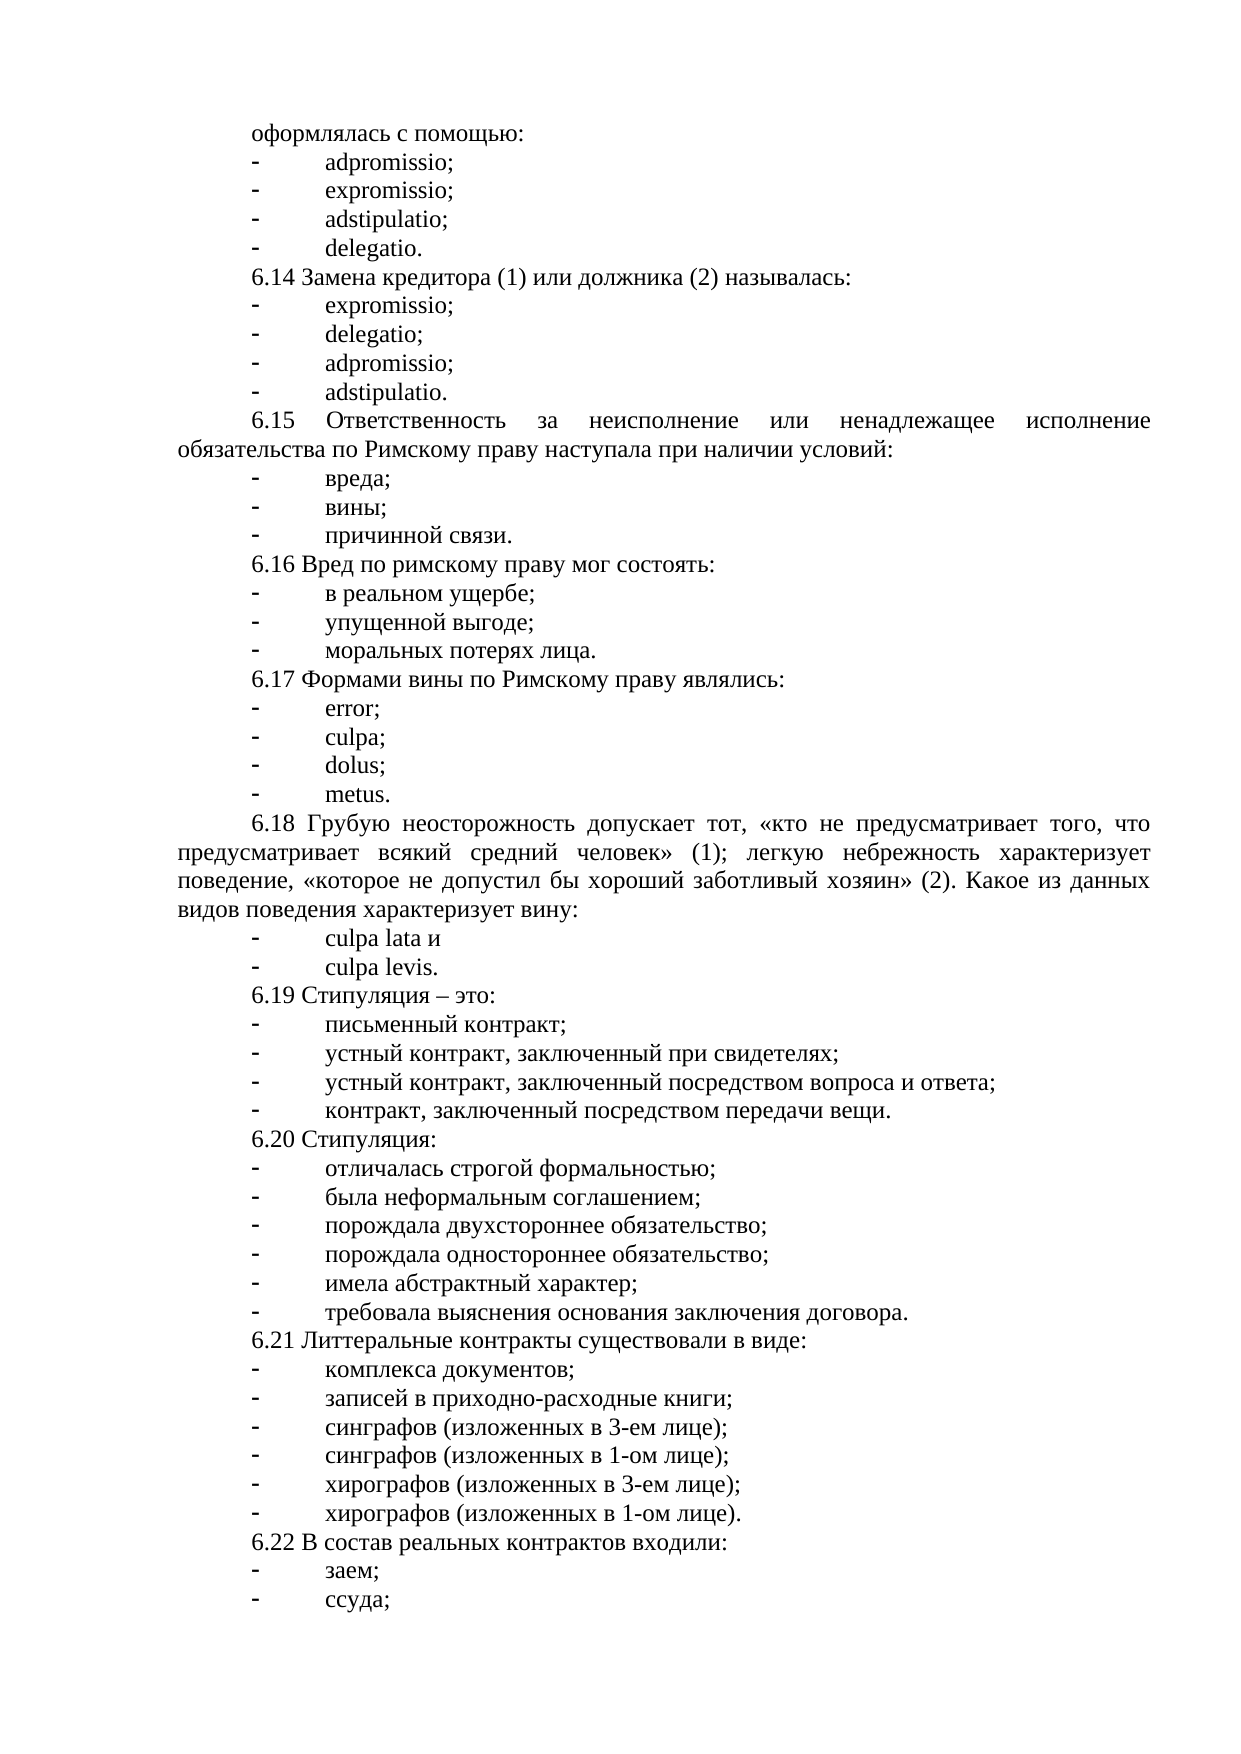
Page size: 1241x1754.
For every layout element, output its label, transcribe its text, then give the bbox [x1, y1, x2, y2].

text 6.15 Ответственность за неисполнение или ненадлежащее исполнение обязательства по Римскому праву наступала при наличии условий: [177, 406, 1152, 463]
list порождала двухстороннее обязательство; [177, 1211, 1152, 1239]
list заем; [177, 1556, 1152, 1584]
list adstipulatio; [177, 204, 1152, 233]
list устный контракт, заключенный при свидетелях; [177, 1038, 1152, 1067]
list синграфов (изложенных в 1-ом лице); [177, 1441, 1152, 1469]
list dolus; [177, 751, 1152, 779]
list adpromissio; [177, 348, 1152, 377]
list в реальном ущербе; [177, 578, 1152, 607]
list синграфов (изложенных в 3-ем лице); [177, 1412, 1152, 1441]
list моральных потерях лица. [177, 636, 1152, 664]
list delegatio; [177, 319, 1152, 348]
list culpa; [177, 722, 1152, 751]
list требовала выяснения основания заключения договора. [177, 1297, 1152, 1326]
list контракт, заключенный посредством передачи вещи. [177, 1096, 1152, 1124]
list записей в приходно-расходные книги; [177, 1383, 1152, 1412]
list устный контракт, заключенный посредством вопроса и ответа; [177, 1067, 1152, 1096]
list порождала одностороннее обязательство; [177, 1239, 1152, 1268]
list ссуда; [177, 1584, 1152, 1613]
list metus. [177, 779, 1152, 808]
text 6.22 В состав реальных контрактов входили: [177, 1527, 1152, 1556]
list комплекса документов; [177, 1354, 1152, 1383]
text 6.14 Замена кредитора (1) или должника (2) называлась: [177, 262, 1152, 291]
list причинной связи. [177, 521, 1152, 549]
text 6.20 Стипуляция: [177, 1124, 1152, 1153]
list expromissio; [177, 176, 1152, 204]
text 6.17 Формами вины по Римскому праву являлись: [177, 664, 1152, 693]
list culpa lata и [177, 923, 1152, 952]
list culpa levis. [177, 952, 1152, 981]
list вреда; [177, 463, 1152, 492]
text 6.16 Вред по римскому праву мог состоять: [177, 549, 1152, 578]
text 6.19 Стипуляция – это: [177, 981, 1152, 1009]
list вины; [177, 492, 1152, 521]
list adpromissio; [177, 147, 1152, 176]
list хирографов (изложенных в 1-ом лице). [177, 1498, 1152, 1527]
list упущенной выгоде; [177, 607, 1152, 636]
list error; [177, 693, 1152, 722]
text 6.21 Литтеральные контракты существовали в виде: [177, 1326, 1152, 1354]
list delegatio. [177, 233, 1152, 262]
list adstipulatio. [177, 377, 1152, 406]
list имела абстрактный характер; [177, 1268, 1152, 1297]
text оформлялась с помощью: [177, 118, 1152, 147]
list отличалась строгой формальностью; [177, 1153, 1152, 1182]
list еxpromissio; [177, 291, 1152, 319]
list письменный контракт; [177, 1009, 1152, 1038]
list была неформальным соглашением; [177, 1182, 1152, 1211]
list хирографов (изложенных в 3-ем лице); [177, 1469, 1152, 1498]
text 6.18 Грубую неосторожность допускает тот, «кто не предусматривает того, что предусматривает всякий средний человек» (1); легкую небрежность характеризует поведение, «которое не допустил бы хороший заботливый хозяин» (2). Какое из данных видов поведения характеризует вину: [177, 808, 1152, 923]
